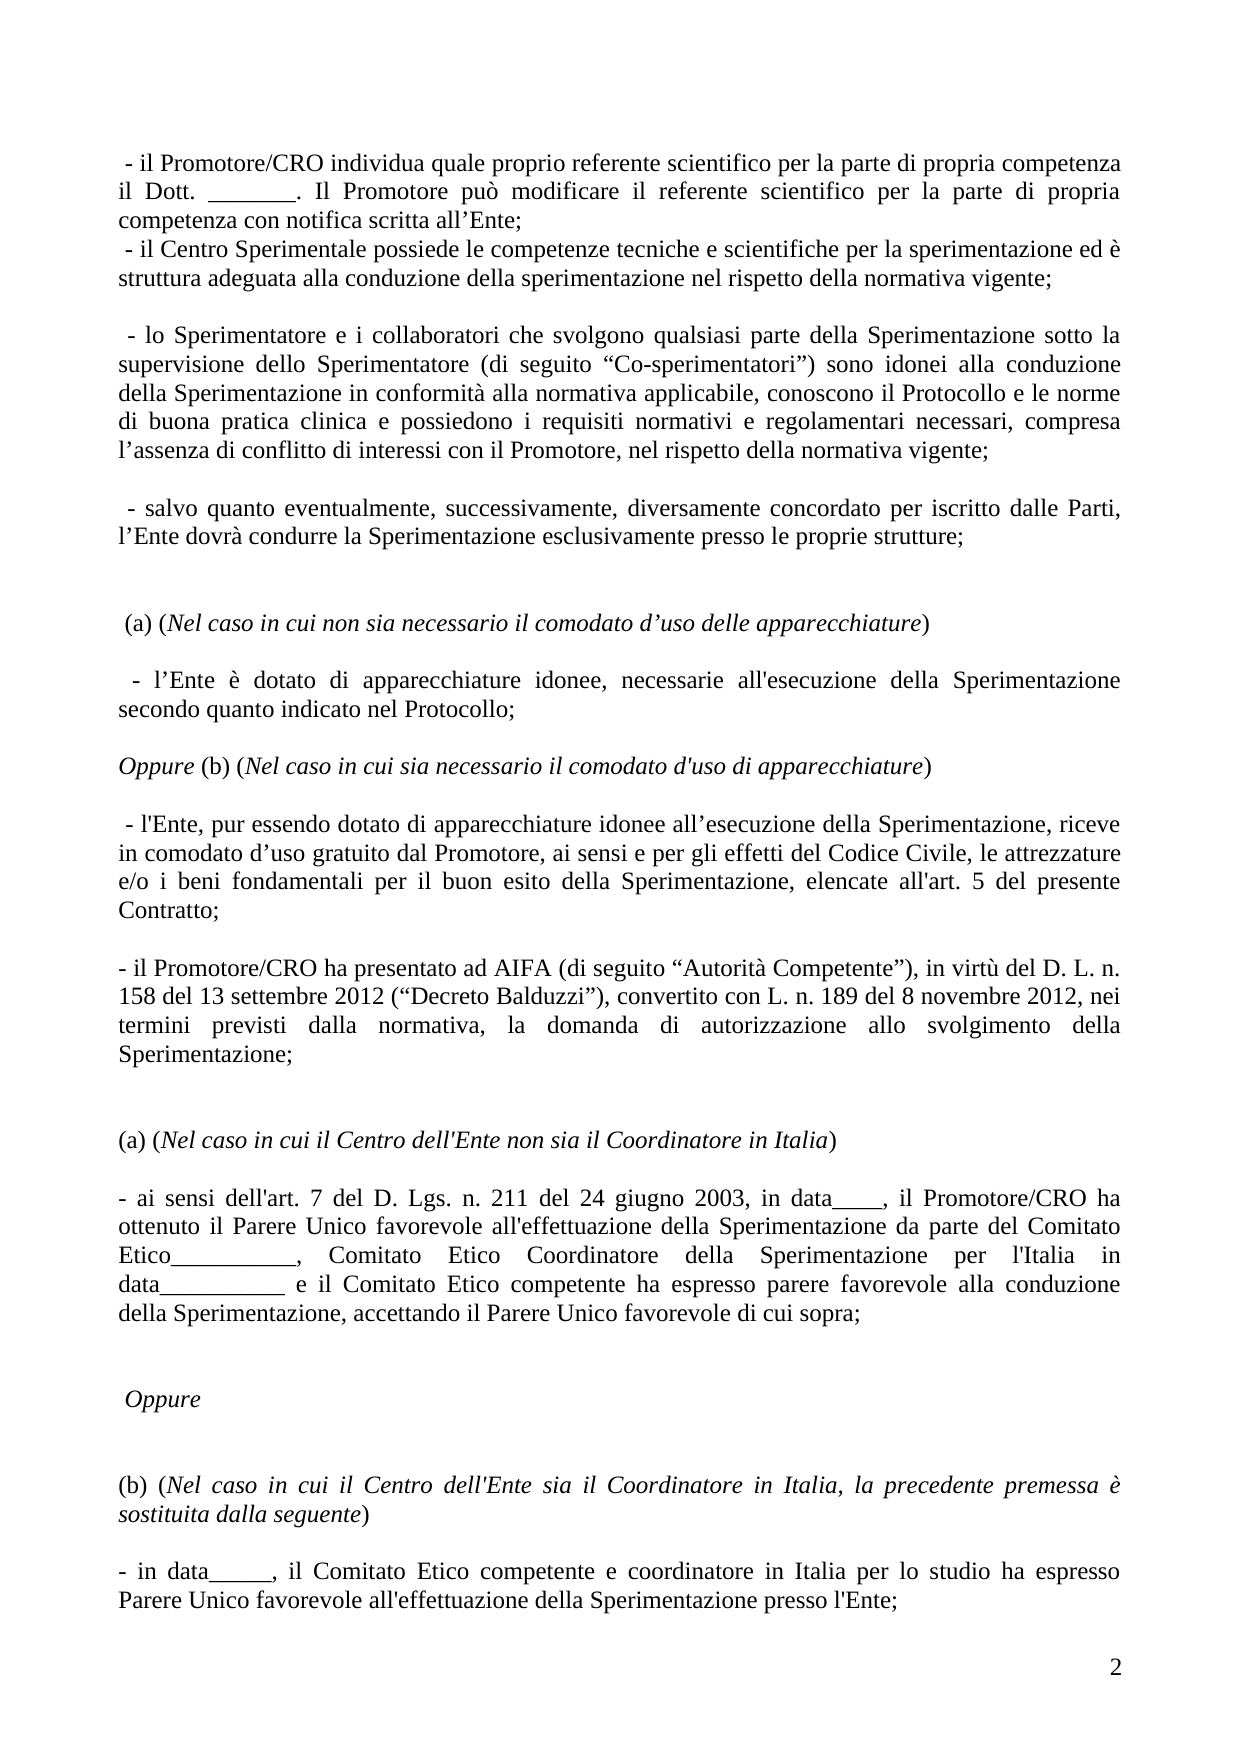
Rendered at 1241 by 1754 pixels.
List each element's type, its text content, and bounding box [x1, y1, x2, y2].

text Oppure [118, 1384, 1122, 1413]
text - salvo quanto eventualmente, successivamente, diversamente concordato per iscritto dalle Parti, l’Ente dovrà condurre la Sperimentazione esclusivamente presso le proprie strutture; [118, 493, 1122, 550]
text (a) (Nel caso in cui il Centro dell'Ente non sia il Coordinatore in Italia) [118, 1125, 1122, 1154]
text Oppure (b) (Nel caso in cui sia necessario il comodato d'uso di apparecchiature) [118, 751, 1122, 780]
text (b) (Nel caso in cui il Centro dell'Ente sia il Coordinatore in Italia, la precedente premessa è sostituita dalla seguente) [118, 1470, 1122, 1528]
text (a) (Nel caso in cui non sia necessario il comodato d’uso delle apparecchiature) [118, 608, 1122, 636]
text - il Centro Sperimentale possiede le competenze tecniche e scientifiche per la sperimentazione ed è struttura adeguata alla conduzione della sperimentazione nel rispetto della normativa vigente; [118, 234, 1122, 291]
text - il Promotore/CRO individua quale proprio referente scientifico per la parte di propria competenza il Dott. _______. Il Promotore può modificare il referente scientifico per la parte di propria competenza con notifica scritta all’Ente; [118, 148, 1122, 234]
text - lo Sperimentatore e i collaboratori che svolgono qualsiasi parte della Sperimentazione sotto la supervisione dello Sperimentatore (di seguito “Co-sperimentatori”) sono idonei alla conduzione della Sperimentazione in conformità alla normativa applicabile, conoscono il Protocollo e le norme di buona pratica clinica e possiedono i requisiti normativi e regolamentari necessari, compresa l’assenza di conflitto di interessi con il Promotore, nel rispetto della normativa vigente; [118, 320, 1122, 464]
text - l'Ente, pur essendo dotato di apparecchiature idonee all’esecuzione della Sperimentazione, riceve in comodato d’uso gratuito dal Promotore, ai sensi e per gli effetti del Codice Civile, le attrezzature e/o i beni fondamentali per il buon esito della Sperimentazione, elencate all'art. 5 del presente Contratto; [118, 809, 1122, 924]
text - l’Ente è dotato di apparecchiature idonee, necessarie all'esecuzione della Sperimentazione secondo quanto indicato nel Protocollo; [118, 665, 1122, 723]
text - il Promotore/CRO ha presentato ad AIFA (di seguito “Autorità Competente”), in virtù del D. L. n. 158 del 13 settembre 2012 (“Decreto Balduzzi”), convertito con L. n. 189 del 8 novembre 2012, nei termini previsti dalla normativa, la domanda di autorizzazione allo svolgimento della Sperimentazione; [118, 953, 1122, 1068]
text - in data_____, il Comitato Etico competente e coordinatore in Italia per lo studio ha espresso Parere Unico favorevole all'effettuazione della Sperimentazione presso l'Ente; [118, 1556, 1122, 1614]
text - ai sensi dell'art. 7 del D. Lgs. n. 211 del 24 giugno data____, il Promotore/CRO ha ottenuto il Parere Unico favorevole all'effettuazione della Sperimentazione da parte del Comitato Etico__________, Comitato Etico Coordinatore della Sperimentazione per l'Italia in data__________ e il Comitato Etico competente ha espresso parere favorevole alla conduzione della Sperimentazione, accettando il Parere Unico favorevole di cui sopra; [118, 1183, 1122, 1326]
